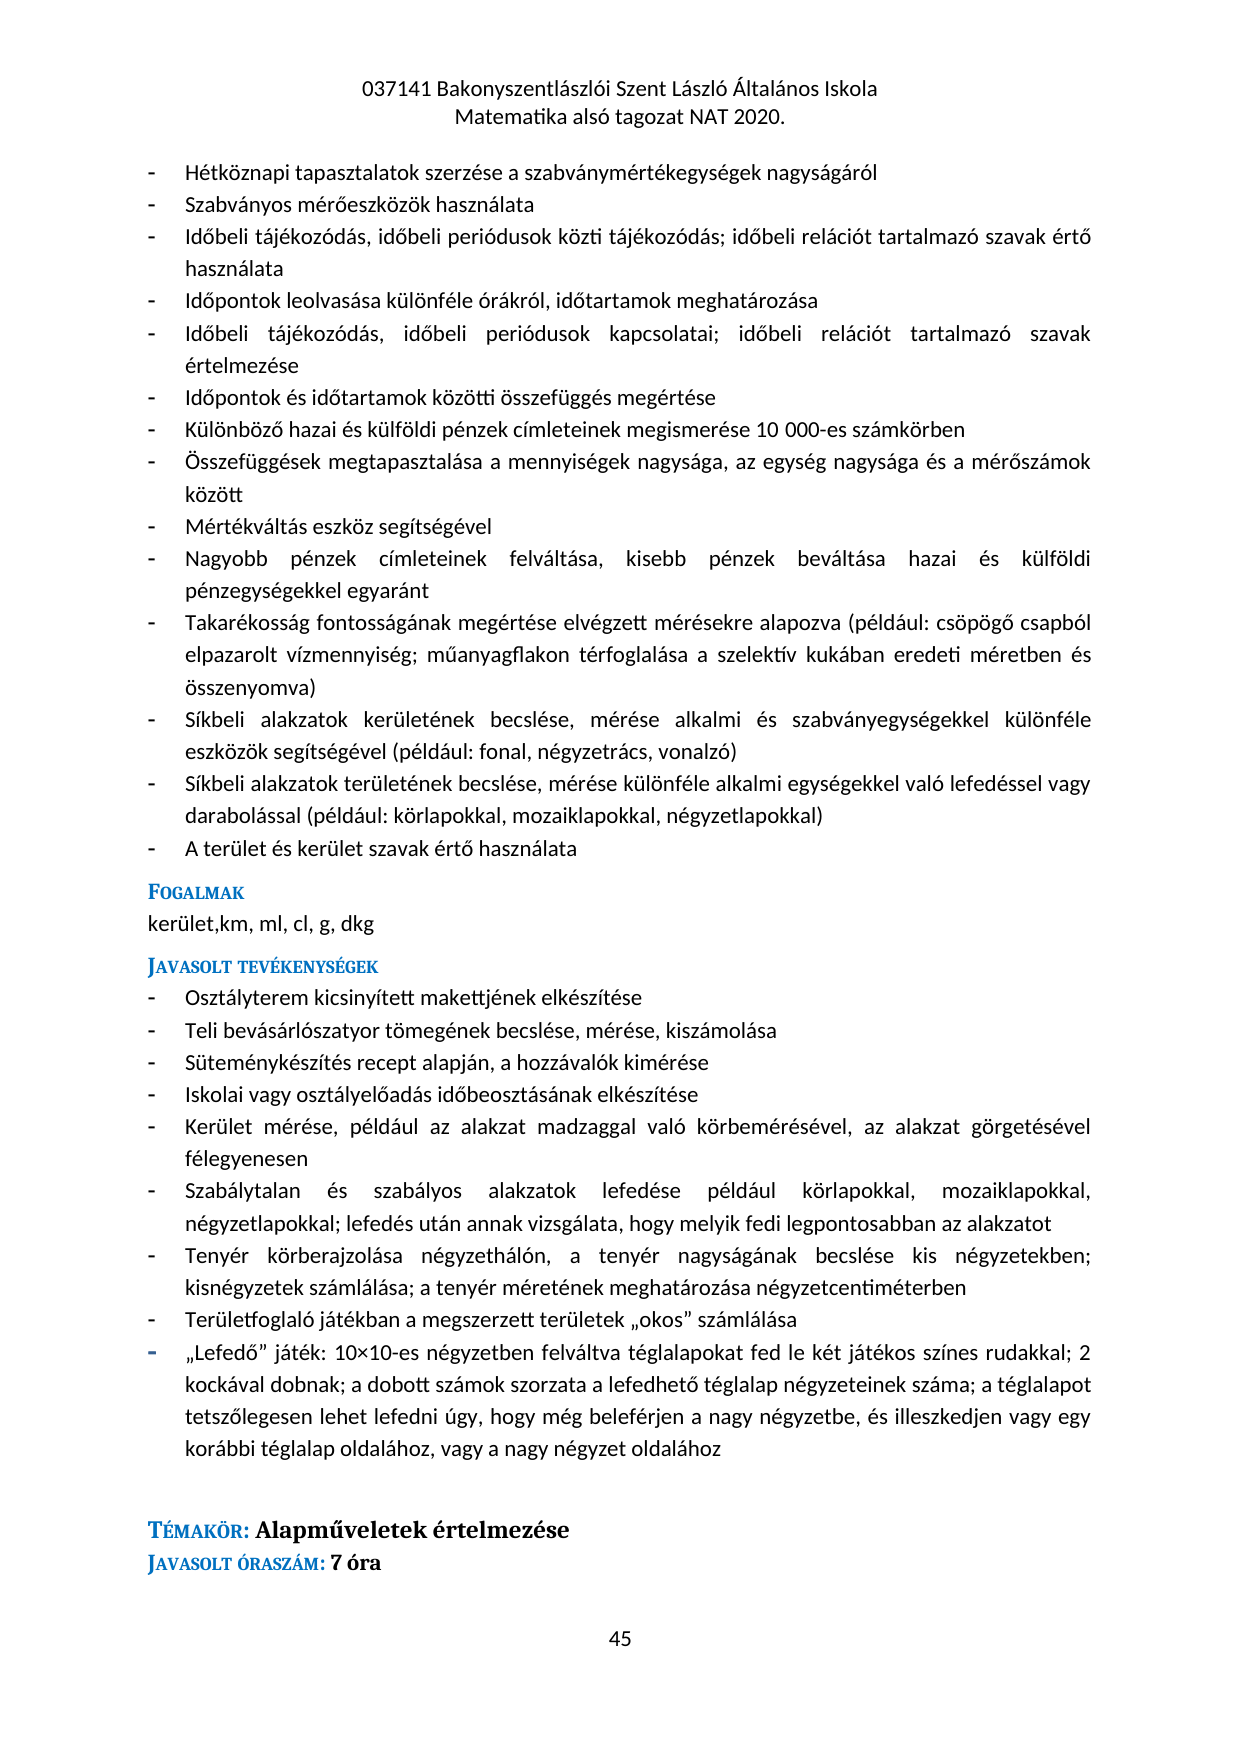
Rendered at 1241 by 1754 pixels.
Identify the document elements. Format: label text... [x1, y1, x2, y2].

subtitle Fogalmak [148, 878, 1093, 905]
list Iskolai vagy osztályelőadás időbeosztásának elkészítése [148, 1080, 1093, 1108]
text Témakör: Alapműveletek értelmezése [148, 1516, 1093, 1545]
subtitle Javasolt tevékenységek [148, 953, 1093, 980]
list Időbeli tájékozódás, időbeli periódusok közti tájékozódás; időbeli relációt tartalmazó szavak értő használata [148, 222, 1093, 282]
list Síkbeli alakzatok kerületének becslése, mérése alkalmi és szabványegységekkel különféle eszközök segítségével (például: fonal, négyzetrács, vonalzó) [148, 705, 1093, 765]
list Szabálytalan és szabályos alakzatok lefedése például körlapokkal, mozaiklapokkal, négyzetlapokkal; lefedés után annak vizsgálata, hogy melyik fedi legpontosabban az alakzatot [148, 1177, 1093, 1237]
list Teli bevásárlószatyor tömegének becslése, mérése, kiszámolása [148, 1016, 1093, 1044]
list Süteménykészítés recept alapján, a hozzávalók kimérése [148, 1048, 1093, 1076]
list Időpontok és időtartamok közötti összefüggés megértése [148, 383, 1093, 411]
list Hétköznapi tapasztalatok szerzése a szabványmértékegységek nagyságáról [148, 158, 1093, 186]
list Időpontok leolvasása különféle órákról, időtartamok meghatározása [148, 287, 1093, 314]
list Nagyobb pénzek címleteinek felváltása, kisebb pénzek beváltása hazai és külföldi pénzegységekkel egyaránt [148, 544, 1093, 604]
list Mértékváltás eszköz segítségével [148, 512, 1093, 540]
text kerület,km, ml, cl, g, dkg [148, 909, 1093, 937]
list Időbeli tájékozódás, időbeli periódusok kapcsolatai; időbeli relációt tartalmazó szavak értelmezése [148, 319, 1093, 379]
list Különböző hazai és külföldi pénzek címleteinek megismerése 10 000-es számkörben [148, 415, 1093, 443]
list Tenyér körberajzolása négyzethálón, a tenyér nagyságának becslése kis négyzetekben; kisnégyzetek számlálása; a tenyér méretének meghatározása négyzetcentiméterben [148, 1241, 1093, 1301]
list Területfoglaló játékban a megszerzett területek „okos” számlálása [148, 1305, 1093, 1333]
list Szabványos mérőeszközök használata [148, 190, 1093, 218]
text Javasolt óraszám: 7 óra [148, 1549, 1093, 1576]
list „Lefedő” játék: 10×10-es négyzetben felváltva téglalapokat fed le két játékos színes rudakkal; 2 kockával dobnak; a dobott számok szorzata a lefedhető téglalap négyzeteinek száma; a téglalapot tetszőlegesen lehet lefedni úgy, hogy még beleférjen a nagy négyzetbe, és illeszkedjen vagy egy korábbi téglalap oldalához, vagy a nagy négyzet oldalához [148, 1338, 1093, 1462]
list A terület és kerület szavak értő használata [148, 834, 1093, 862]
list Összefüggések megtapasztalása a mennyiségek nagysága, az egység nagysága és a mérőszámok között [148, 447, 1093, 508]
list Osztályterem kicsinyített makettjének elkészítése [148, 983, 1093, 1012]
list Síkbeli alakzatok területének becslése, mérése különféle alkalmi egységekkel való lefedéssel vagy darabolással (például: körlapokkal, mozaiklapokkal, négyzetlapokkal) [148, 769, 1093, 829]
list Kerület mérése, például az alakzat madzaggal való körbemérésével, az alakzat görgetésével félegyenesen [148, 1112, 1093, 1172]
list Takarékosság fontosságának megértése elvégzett mérésekre alapozva (például: csöpögő csapból elpazarolt vízmennyiség; műanyagflakon térfoglalása a szelektív kukában eredeti méretben és összenyomva) [148, 608, 1093, 701]
